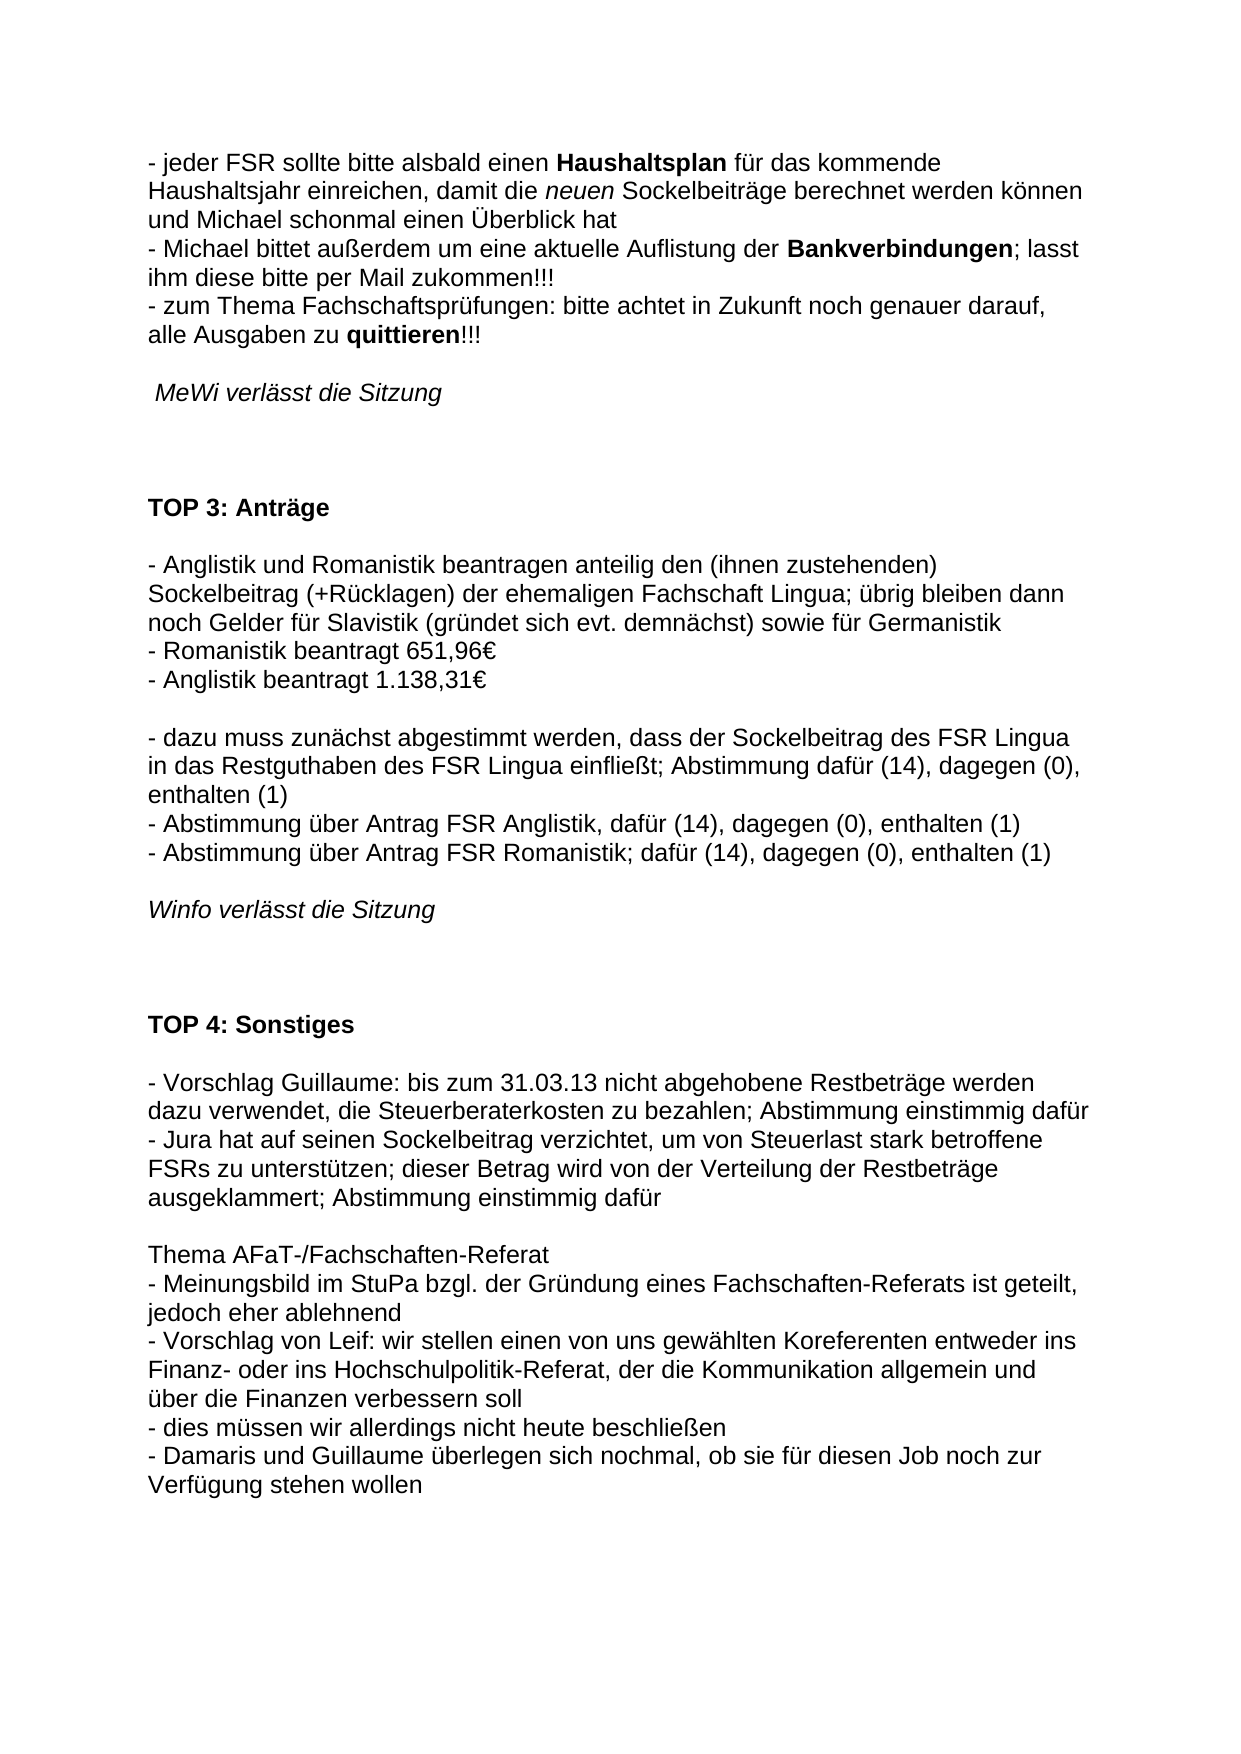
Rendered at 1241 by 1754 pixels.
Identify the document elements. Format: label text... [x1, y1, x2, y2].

text - Damaris und Guillaume überlegen sich nochmal, ob sie für diesen Job noch zur Verfügung stehen wollen [148, 1441, 1093, 1499]
text - Meinungsbild im StuPa bzgl. der Gründung eines Fachschaften-Referats ist geteilt, jedoch eher ablehnend [148, 1269, 1093, 1326]
text Winfo verlässt die Sitzung [148, 895, 1093, 924]
text - Anglistik beantragt 1.138,31€ [148, 665, 1093, 694]
text MeWi verlässt die Sitzung [148, 378, 1093, 406]
text - dies müssen wir allerdings nicht heute beschließen [148, 1413, 1093, 1441]
text - jeder FSR sollte bitte alsbald einen Haushaltsplan für das kommende Haushaltsjahr einreichen, damit die neuen Sockelbeiträge berechnet werden können und Michael schonmal einen Überblick hat [148, 148, 1093, 234]
text - Romanistik beantragt 651,96€ [148, 636, 1093, 665]
text - Vorschlag von Leif: wir stellen einen von uns gewählten Koreferenten entweder ins Finanz- oder ins Hochschulpolitik-Referat, der die Kommunikation allgemein und über die Finanzen verbessern soll [148, 1326, 1093, 1413]
text Thema AFaT-/Fachschaften-Referat [148, 1240, 1093, 1269]
text - Abstimmung über Antrag FSR Anglistik, dafür (14), dagegen (0), enthalten (1) [148, 809, 1093, 838]
text TOP 3: Anträge [148, 493, 1093, 521]
text TOP 4: Sonstiges [148, 1010, 1093, 1039]
text - Vorschlag Guillaume: bis zum 31.03.13 nicht abgehobene Restbeträge werden dazu verwendet, die Steuerberaterkosten zu bezahlen; Abstimmung einstimmig dafür [148, 1068, 1093, 1125]
text - Abstimmung über Antrag FSR Romanistik; dafür (14), dagegen (0), enthalten (1) [148, 838, 1093, 866]
text - Jura hat auf seinen Sockelbeitrag verzichtet, um von Steuerlast stark betroffene FSRs zu unterstützen; dieser Betrag wird von der Verteilung der Restbeträge ausgeklammert; Abstimmung einstimmig dafür [148, 1125, 1093, 1211]
text - Michael bittet außerdem um eine aktuelle Auflistung der Bankverbindungen; lasst ihm diese bitte per Mail zukommen!!! [148, 234, 1093, 291]
text - Anglistik und Romanistik beantragen anteilig den (ihnen zustehenden) Sockelbeitrag (+Rücklagen) der ehemaligen Fachschaft Lingua; übrig bleiben dann noch Gelder für Slavistik (gründet sich evt. demnächst) sowie für Germanistik [148, 550, 1093, 636]
text - dazu muss zunächst abgestimmt werden, dass der Sockelbeitrag des FSR Lingua in das Restguthaben des FSR Lingua einfließt; Abstimmung dafür (14), dagegen (0), enthalten (1) [148, 723, 1093, 809]
text - zum Thema Fachschaftsprüfungen: bitte achtet in Zukunft noch genauer darauf, alle Ausgaben zu quittieren!!! [148, 291, 1093, 349]
